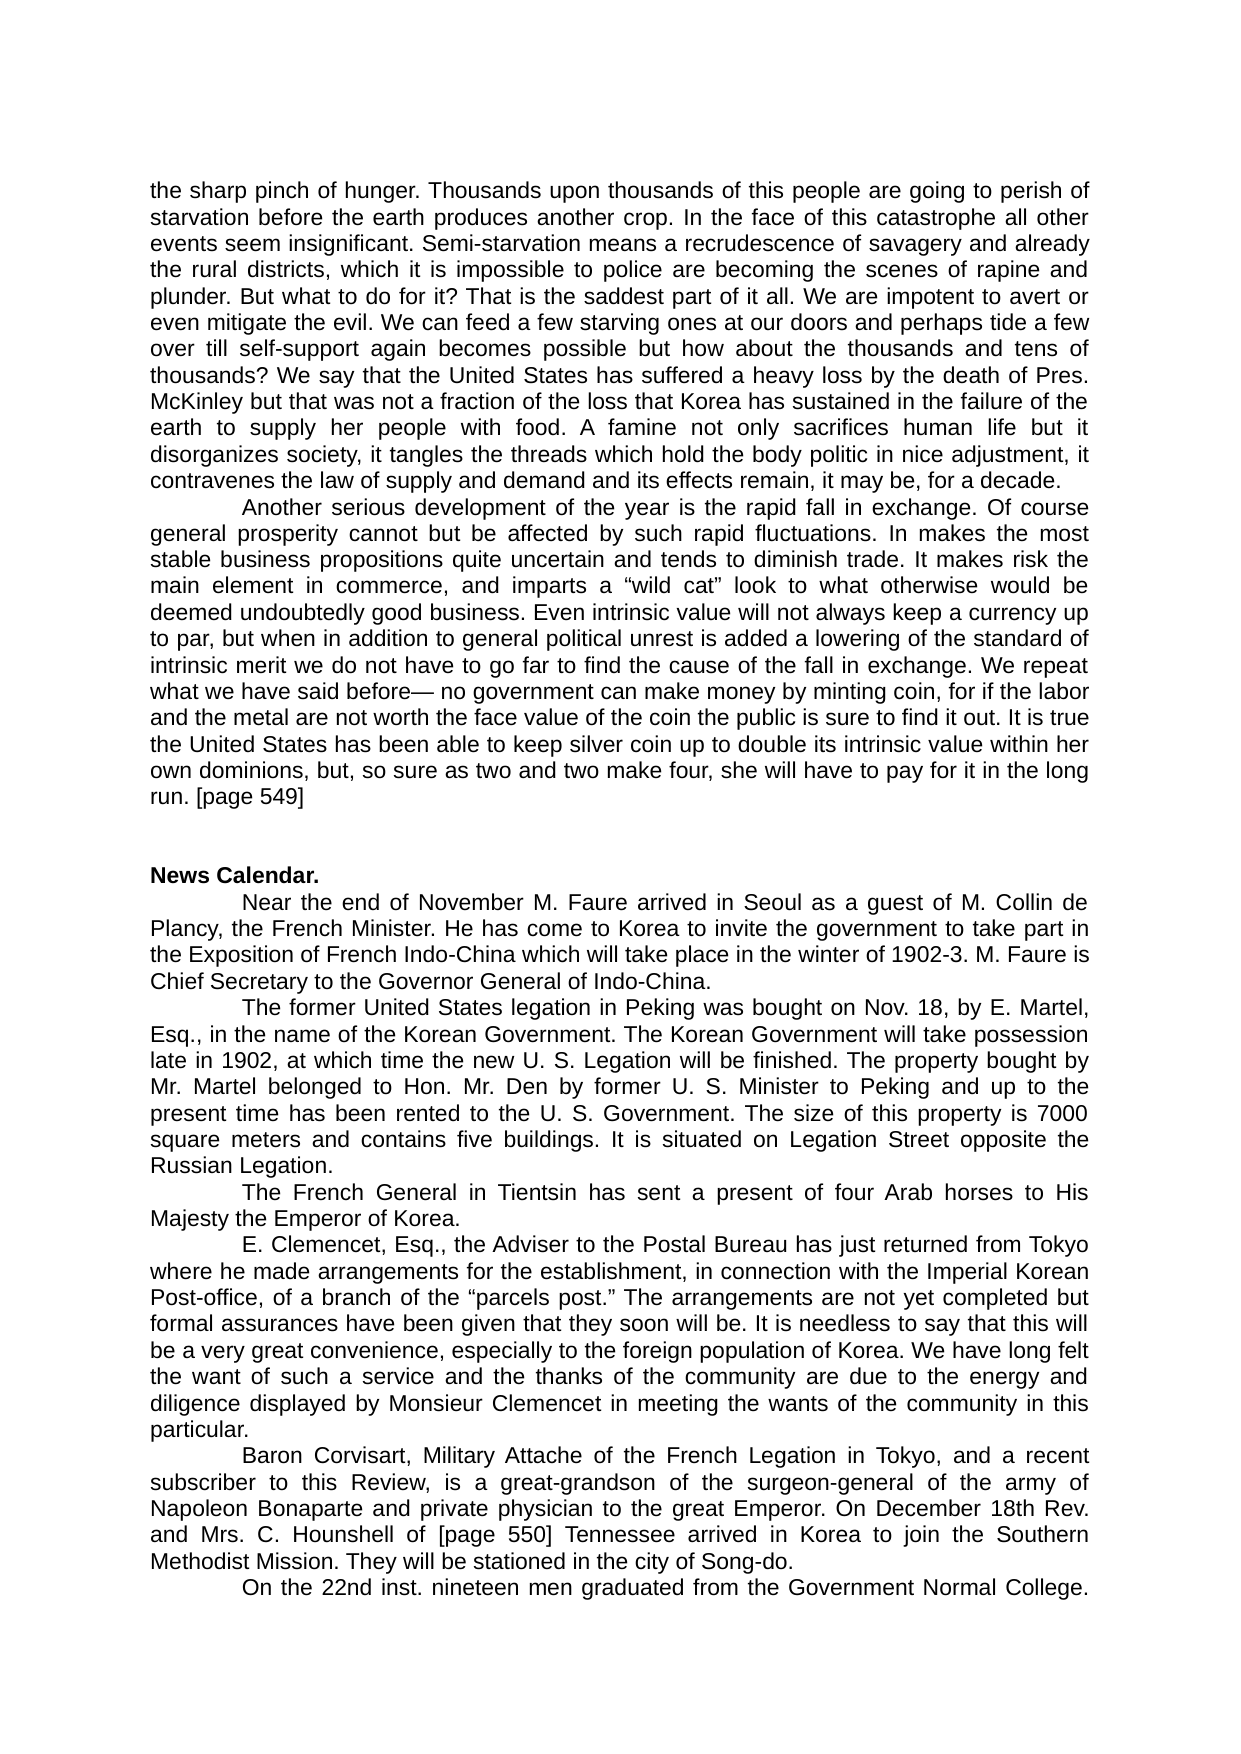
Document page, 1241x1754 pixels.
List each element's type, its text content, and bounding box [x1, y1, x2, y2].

text Another serious development of the year is the rapid fall in exchange. Of course general prosperity cannot but be affected by such rapid fluctuations. In makes the most stable business propositions quite uncertain and tends to diminish trade. It makes risk the main element in commerce, and imparts a “wild cat” look to what otherwise would be deemed undoubtedly good business. Even intrinsic value will not always keep a currency up to par, but when in addition to general political unrest is added a lowering of the standard of intrinsic merit we do not have to go far to find the cause of the fall in exchange. We repeat what we have said before— no government can make money by minting coin, for if the labor and the metal are not worth the face value of the coin the public is sure to find it out. It is true the United States has been able to keep silver coin up to double its intrinsic value within her own dominions, but, so sure as two and two make four, she will have to pay for it in the long run. [page 549] [150, 493, 1090, 810]
text Baron Corvisart, Military Attache of the French Legation in Tokyo, and a recent subscriber to this Review, is a great-grandson of the surgeon-general of the army of Napoleon Bonaparte and private physician to the great Emperor. On December 18th Rev. and Mrs. C. Hounshell of [page 550] Tennessee arrived in Korea to join the Southern Methodist Mission. They will be stationed in the city of Song-do. [150, 1442, 1090, 1574]
text E. Clemencet, Esq., the Adviser to the Postal Bureau has just returned from Tokyo where he made arrangements for the establishment, in connection with the Imperial Korean Post-office, of a branch of the “parcels post.” The arrangements are not yet completed but formal assurances have been given that they soon will be. It is needless to say that this will be a very great convenience, especially to the foreign population of Korea. We have long felt the want of such a service and the thanks of the community are due to the energy and diligence displayed by Monsieur Clemencet in meeting the wants of the community in this particular. [150, 1231, 1090, 1442]
text The French General in Tientsin has sent a present of four Arab horses to His Majesty the Emperor of Korea. [150, 1179, 1090, 1231]
text The former United States legation in Peking was bought on Nov. 18, by E. Martel, Esq., in the name of the Korean Government. The Korean Government will take possession late in 1902, at which time the new U. S. Legation will be finished. The property bought by Mr. Martel belonged to Hon. Mr. Den by former U. S. Minister to Peking and up to the present time has been rented to the U. S. Government. The size of this property is 7000 square meters and contains five buildings. It is situated on Legation Street opposite the Russian Legation. [150, 994, 1090, 1179]
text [150, 1574, 1090, 1600]
text News Calendar. [150, 862, 1090, 889]
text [150, 177, 1090, 493]
text Near the end of November M. Faure arrived in Seoul as a guest of M. Collin de Plancy, the French Minister. He has come to Korea to invite the government to take part in the Exposition of French Indo-China which will take place in the winter of 1902-3. M. Faure is Chief Secretary to the Governor General of Indo-China. [150, 889, 1090, 994]
